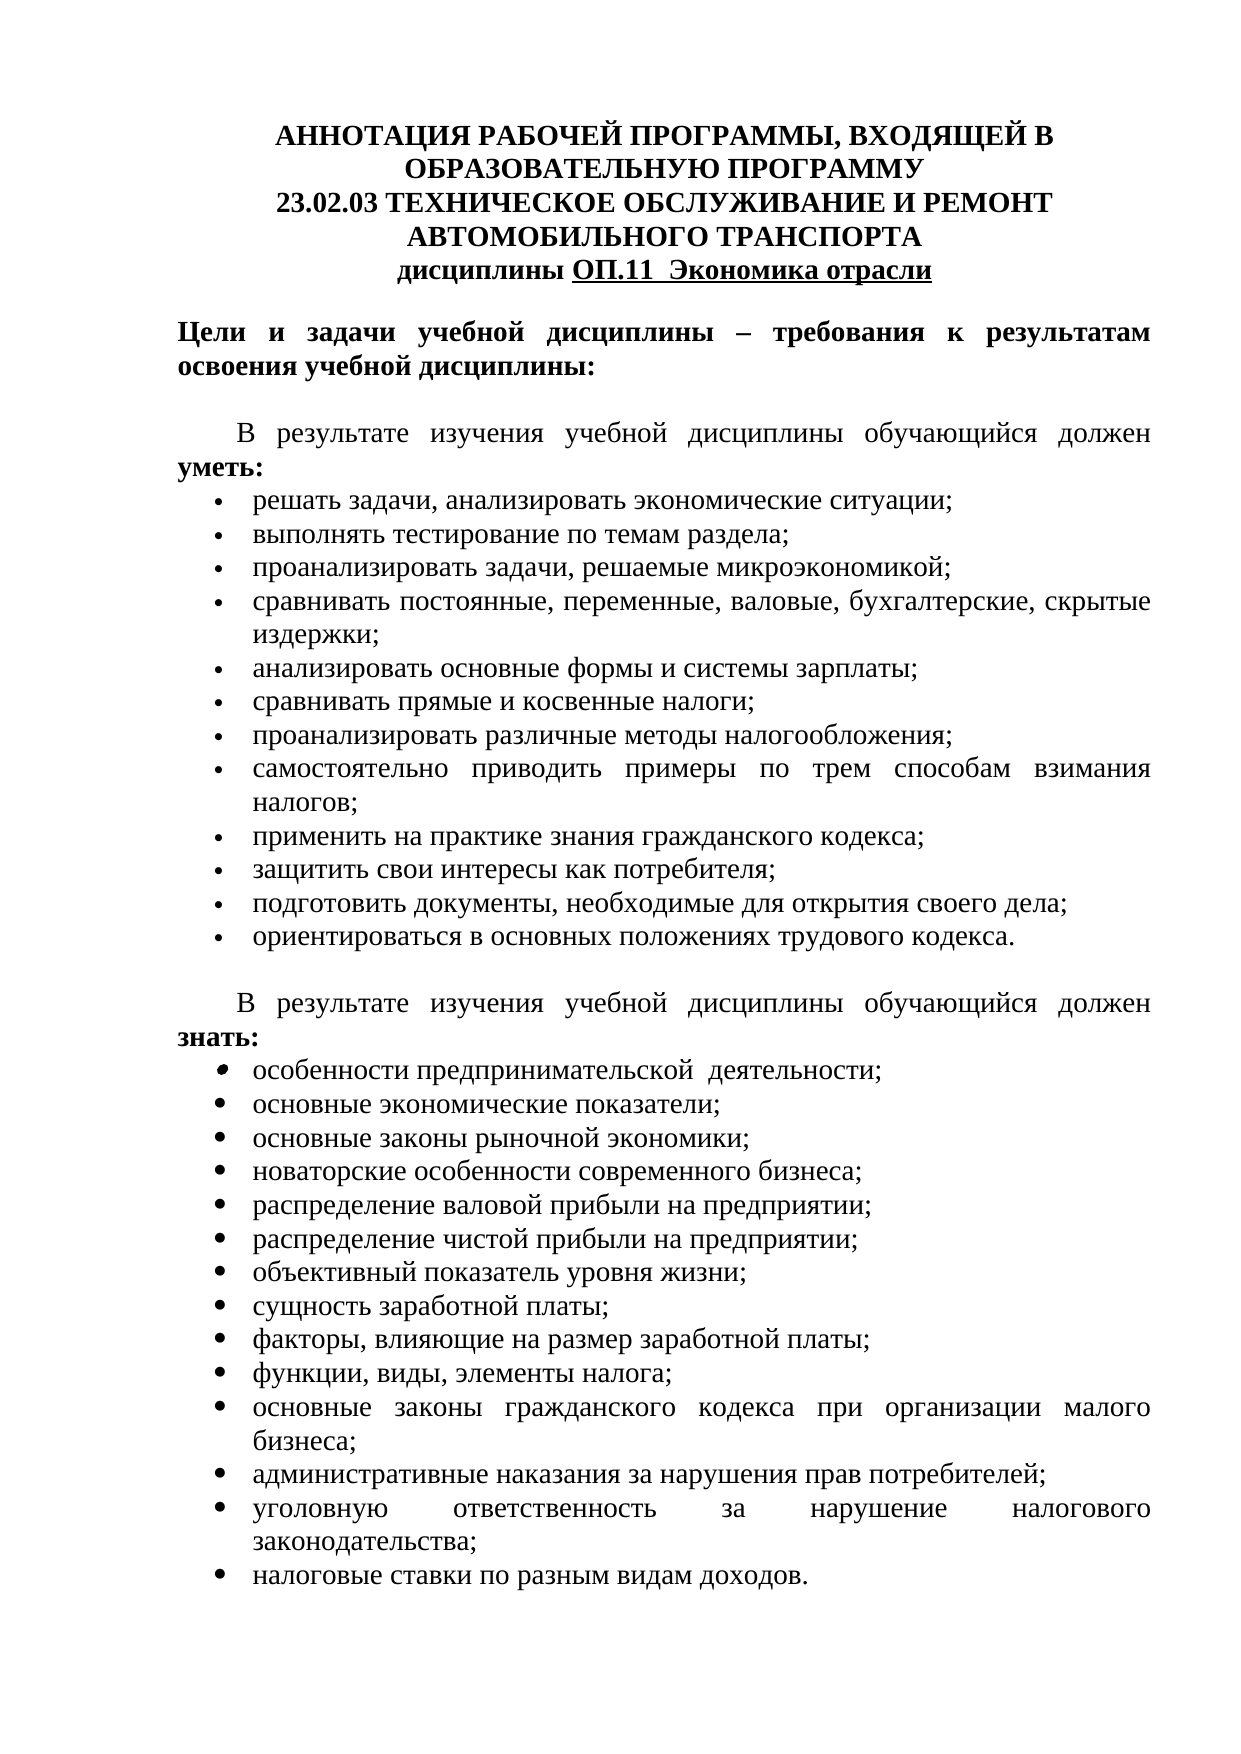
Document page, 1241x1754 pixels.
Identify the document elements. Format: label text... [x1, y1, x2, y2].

list применить на практике знания гражданского кодекса; [215, 818, 1152, 851]
list функции, виды, элементы налога; [215, 1355, 1152, 1389]
list сравнивать прямые и косвенные налоги; [215, 683, 1152, 717]
list основные законы рыночной экономики; [215, 1120, 1152, 1153]
list подготовить документы, необходимые для открытия своего дела; [215, 885, 1152, 918]
list проанализировать различные методы налогообложения; [215, 717, 1152, 751]
list сущность заработной платы; [215, 1288, 1152, 1322]
list объективный показатель уровня жизни; [215, 1254, 1152, 1288]
list сравнивать постоянные, переменные, валовые, бухгалтерские, скрытые издержки; [215, 583, 1152, 650]
list решать задачи, анализировать экономические ситуации; [215, 482, 1152, 516]
list особенности предпринимательской деятельности; [215, 1052, 1152, 1086]
list факторы, влияющие на размер заработной платы; [215, 1322, 1152, 1355]
list уголовную ответственность за нарушение налогового законодательства; [215, 1490, 1152, 1557]
list новаторские особенности современного бизнеса; [215, 1153, 1152, 1187]
text дисциплины ОП.11 Экономика отрасли [177, 252, 1152, 286]
list ориентироваться в основных положениях трудового кодекса. [215, 918, 1152, 952]
text АННОТАЦИЯ РАБОЧЕЙ ПРОГРАММЫ, ВХОДЯЩЕЙ В ОБРАЗОВАТЕЛЬНУЮ ПРОГРАММУ [177, 118, 1152, 185]
list выполнять тестирование по темам раздела; [215, 516, 1152, 549]
list распределение валовой прибыли на предприятии; [215, 1187, 1152, 1221]
list самостоятельно приводить примеры по трем способам взимания налогов; [215, 751, 1152, 818]
text В результате изучения учебной дисциплины обучающийся должен знать: [177, 985, 1152, 1052]
list защитить свои интересы как потребителя; [215, 851, 1152, 885]
text Цели и задачи учебной дисциплины – требования к результатам освоения учебной дисциплины: [177, 314, 1152, 382]
list основные экономические показатели; [215, 1086, 1152, 1120]
text 23.02.03 ТЕХНИЧЕСКОЕ ОБСЛУЖИВАНИЕ И РЕМОНТ АВТОМОБИЛЬНОГО ТРАНСПОРТА [177, 185, 1152, 252]
list проанализировать задачи, решаемые микроэкономикой; [215, 549, 1152, 583]
text В результате изучения учебной дисциплины обучающийся должен уметь: [177, 415, 1152, 482]
list распределение чистой прибыли на предприятии; [215, 1221, 1152, 1254]
list административные наказания за нарушения прав потребителей; [215, 1456, 1152, 1490]
list основные законы гражданского кодекса при организации малого бизнеса; [215, 1389, 1152, 1456]
list налоговые ставки по разным видам доходов. [215, 1557, 1152, 1591]
list анализировать основные формы и системы зарплаты; [215, 650, 1152, 683]
